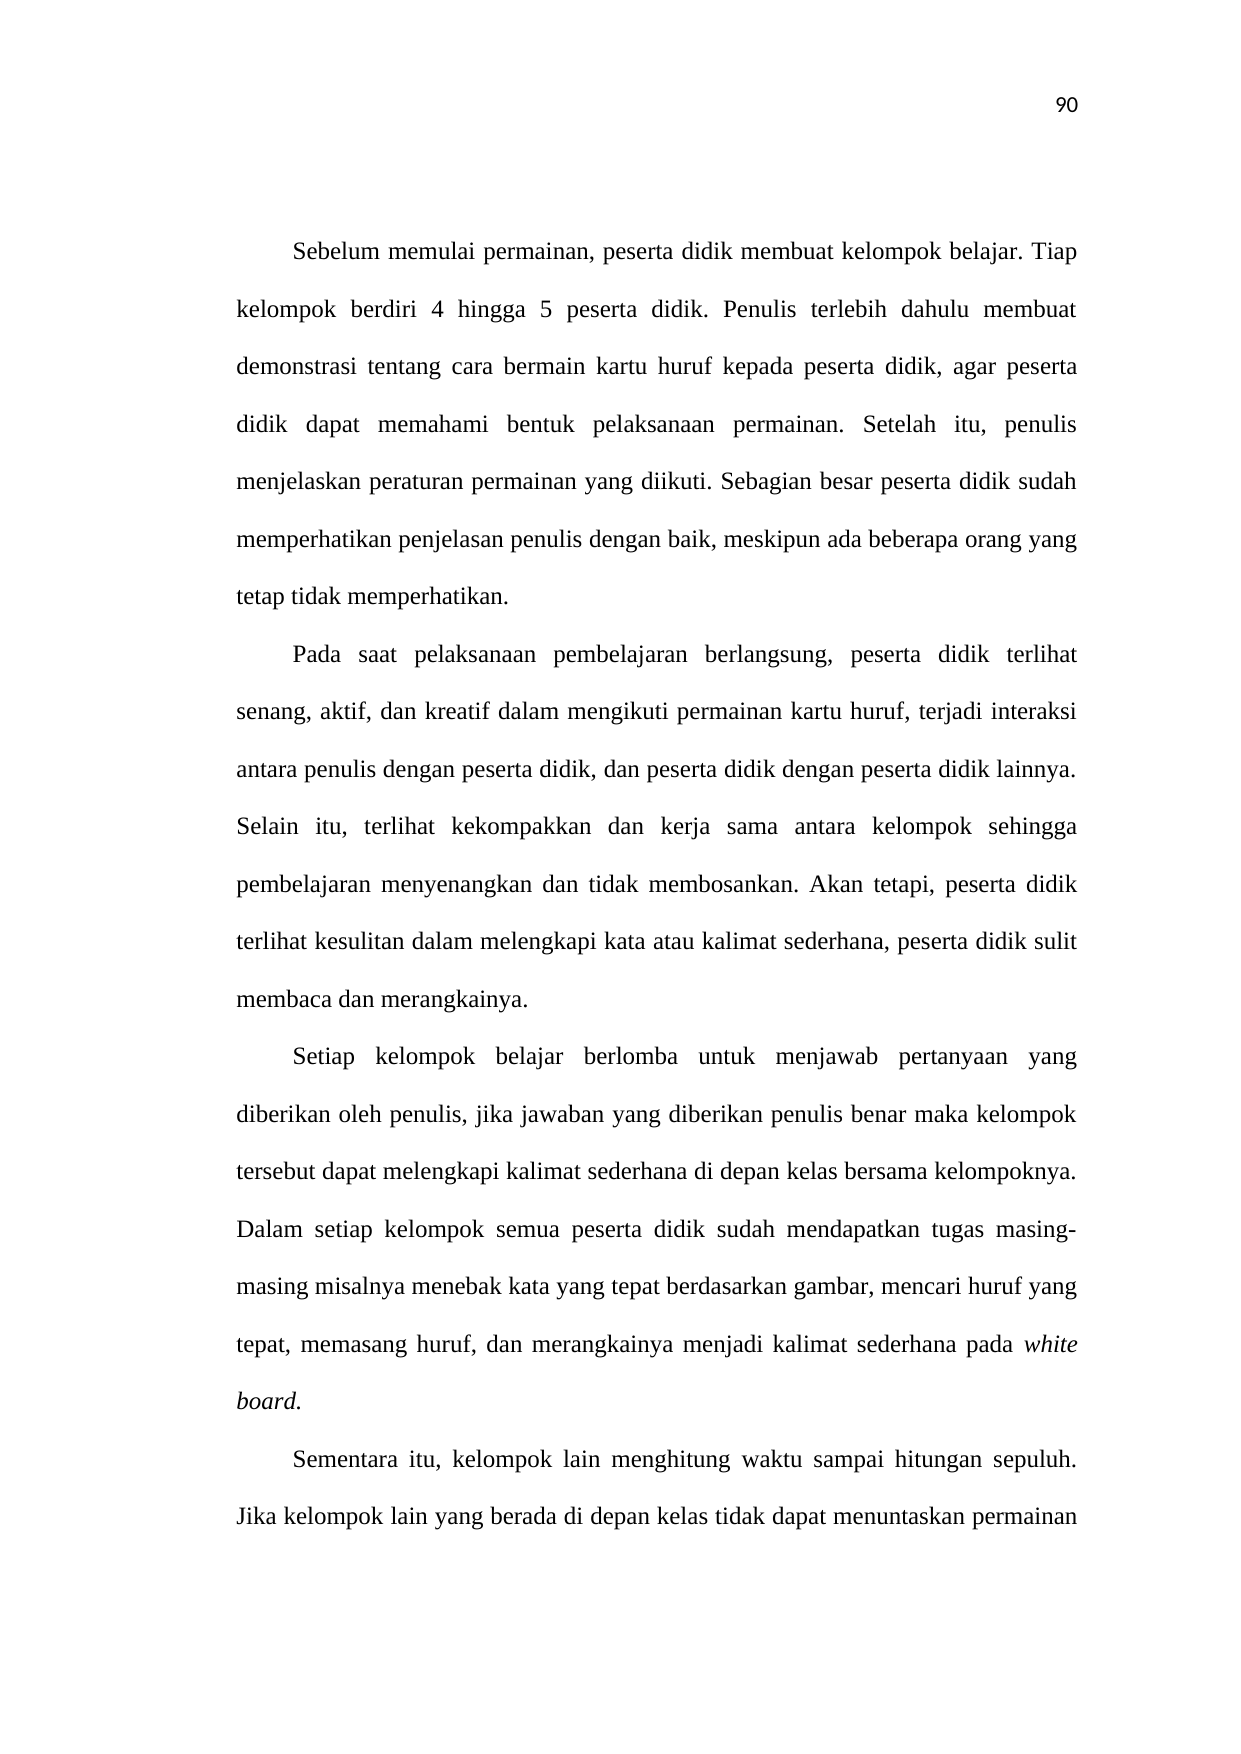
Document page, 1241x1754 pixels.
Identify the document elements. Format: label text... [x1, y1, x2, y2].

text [236, 1444, 1078, 1530]
text Setiap kelompok belajar berlomba untuk menjawab pertanyaan yang diberikan oleh penulis, jika jawaban yang diberikan penulis benar maka kelompok tersebut dapat melengkapi kalimat sederhana di depan kelas bersama kelompoknya. Dalam setiap kelompok semua peserta didik sudah mendapatkan tugas masing-masing misalnya menebak kata yang tepat berdasarkan gambar, mencari huruf yang tepat, memasang huruf, dan merangkainya menjadi kalimat sederhana pada white board. [236, 1041, 1078, 1415]
text Pada saat pelaksanaan pembelajaran berlangsung, peserta didik terlihat senang, aktif, dan kreatif dalam mengikuti permainan kartu huruf, terjadi interaksi antara penulis dengan peserta didik, dan peserta didik dengan peserta didik lainnya. Selain itu, terlihat kekompakkan dan kerja sama antara kelompok sehingga pembelajaran menyenangkan dan tidak membosankan. Akan tetapi, peserta didik terlihat kesulitan dalam melengkapi kata atau kalimat sederhana, peserta didik sulit membaca dan merangkainya. [236, 639, 1078, 1013]
text Sebelum memulai permainan, peserta didik membuat kelompok belajar. Tiap kelompok berdiri 4 hingga 5 peserta didik. Penulis terlebih dahulu membuat demonstrasi tentang cara bermain kartu huruf kepada peserta didik, agar peserta didik dapat memahami bentuk pelaksanaan permainan. Setelah itu, penulis menjelaskan peraturan permainan yang diikuti. Sebagian besar peserta didik sudah memperhatikan penjelasan penulis dengan baik, meskipun ada beberapa orang yang tetap tidak memperhatikan. [236, 236, 1078, 610]
